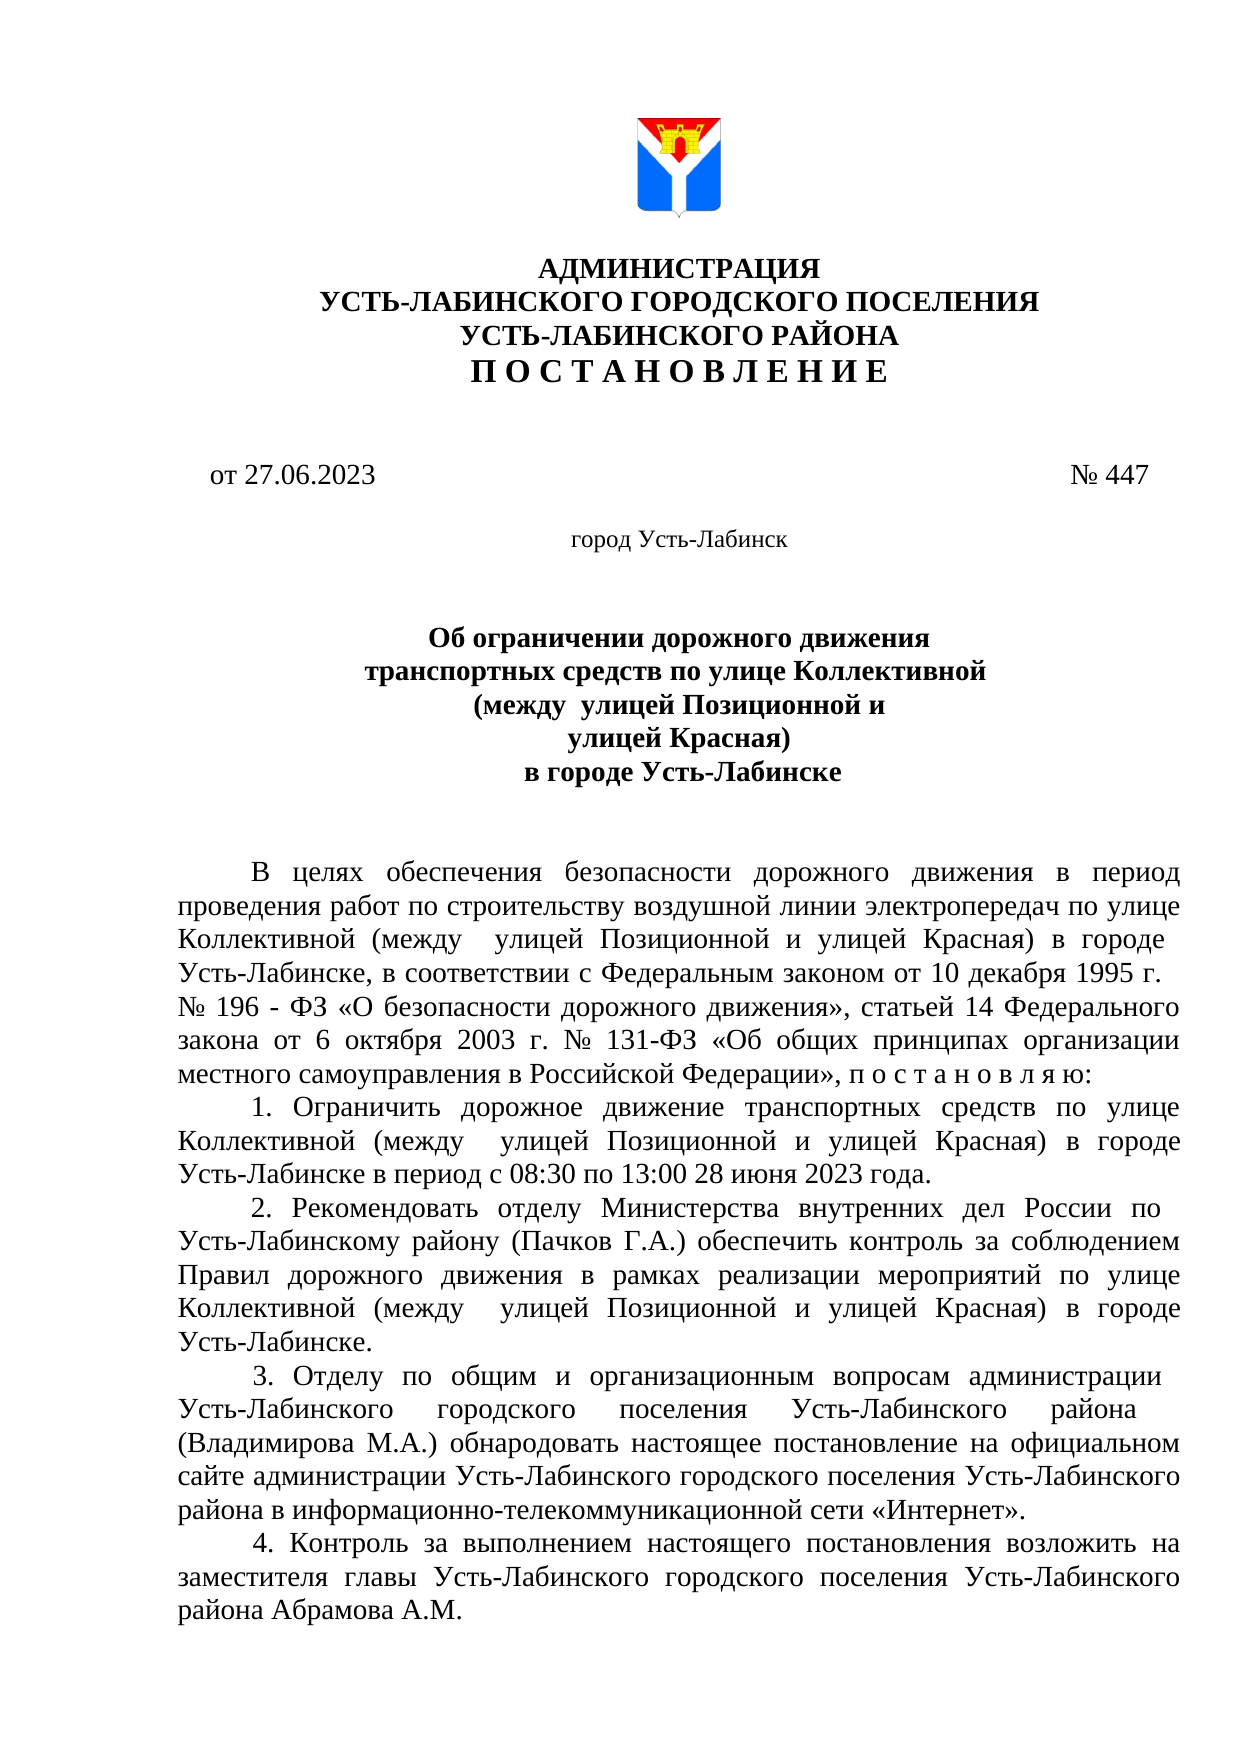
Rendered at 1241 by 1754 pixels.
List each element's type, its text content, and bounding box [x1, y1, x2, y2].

text транспортных средств по улице Коллективной (между улицей Позиционной и [177, 653, 1181, 720]
text П О С Т А Н О В Л Е Н И Е [177, 351, 1181, 390]
text 2. Рекомендовать отделу Министерства внутренних дел России по Усть-Лабинскому району (Пачков Г.А.) обеспечить контроль за соблюдением Правил дорожного движения в рамках реализации мероприятий по улице Коллективной (между улицей Позиционной и улицей Красная) в городе Усть-Лабинске. [177, 1190, 1181, 1358]
text город Усть-Лабинск [177, 524, 1181, 553]
text УСТЬ-ЛАБИНСКОГО ГОРОДСКОГО ПОСЕЛЕНИЯ [177, 284, 1181, 318]
text УСТЬ-ЛАБИНСКОГО РАЙОНА [177, 318, 1181, 351]
text В целях обеспечения безопасности дорожного движения в период проведения работ по строительству воздушной линии электропередач по улице Коллективной (между улицей Позиционной и улицей Красная) в городе Усть-Лабинске, в соответствии с Федеральным законом от 10 декабря 1995 г. № 196 - ФЗ «О безопасности дорожного движения», статьей 14 Федерального закона от 6 октября 2003 г. № 131-ФЗ «Об общих принципах организации местного самоуправления в Российской Федерации», п о с т а н о в л я ю: [177, 854, 1181, 1089]
text Об ограничении дорожного движения [177, 620, 1181, 653]
text от 27.06.2023 № 447 [177, 457, 1181, 490]
text АДМИНИСТРАЦИЯ [177, 251, 1181, 284]
text 3. Отделу по общим и организационным вопросам администрации Усть-Лабинского городского поселения Усть-Лабинского района (Владимирова М.А.) обнародовать настоящее постановление на официальном сайте администрации Усть-Лабинского городского поселения Усть-Лабинского района в информационно-телекоммуникационной сети «Интернет». [177, 1358, 1181, 1525]
picture [637, 118, 721, 218]
text в городе Усть-Лабинске [177, 754, 1181, 787]
text 1. Ограничить дорожное движение транспортных средств по улице Коллективной (между улицей Позиционной и улицей Красная) в городе Усть-Лабинске в период с 08:30 по 13:00 28 июня 2023 года. [177, 1089, 1181, 1190]
text 4. Контроль за выполнением настоящего постановления возложить на заместителя главы Усть-Лабинского городского поселения Усть-Лабинского района Абрамова А.М. [177, 1525, 1181, 1626]
text улицей Красная) [177, 720, 1181, 754]
